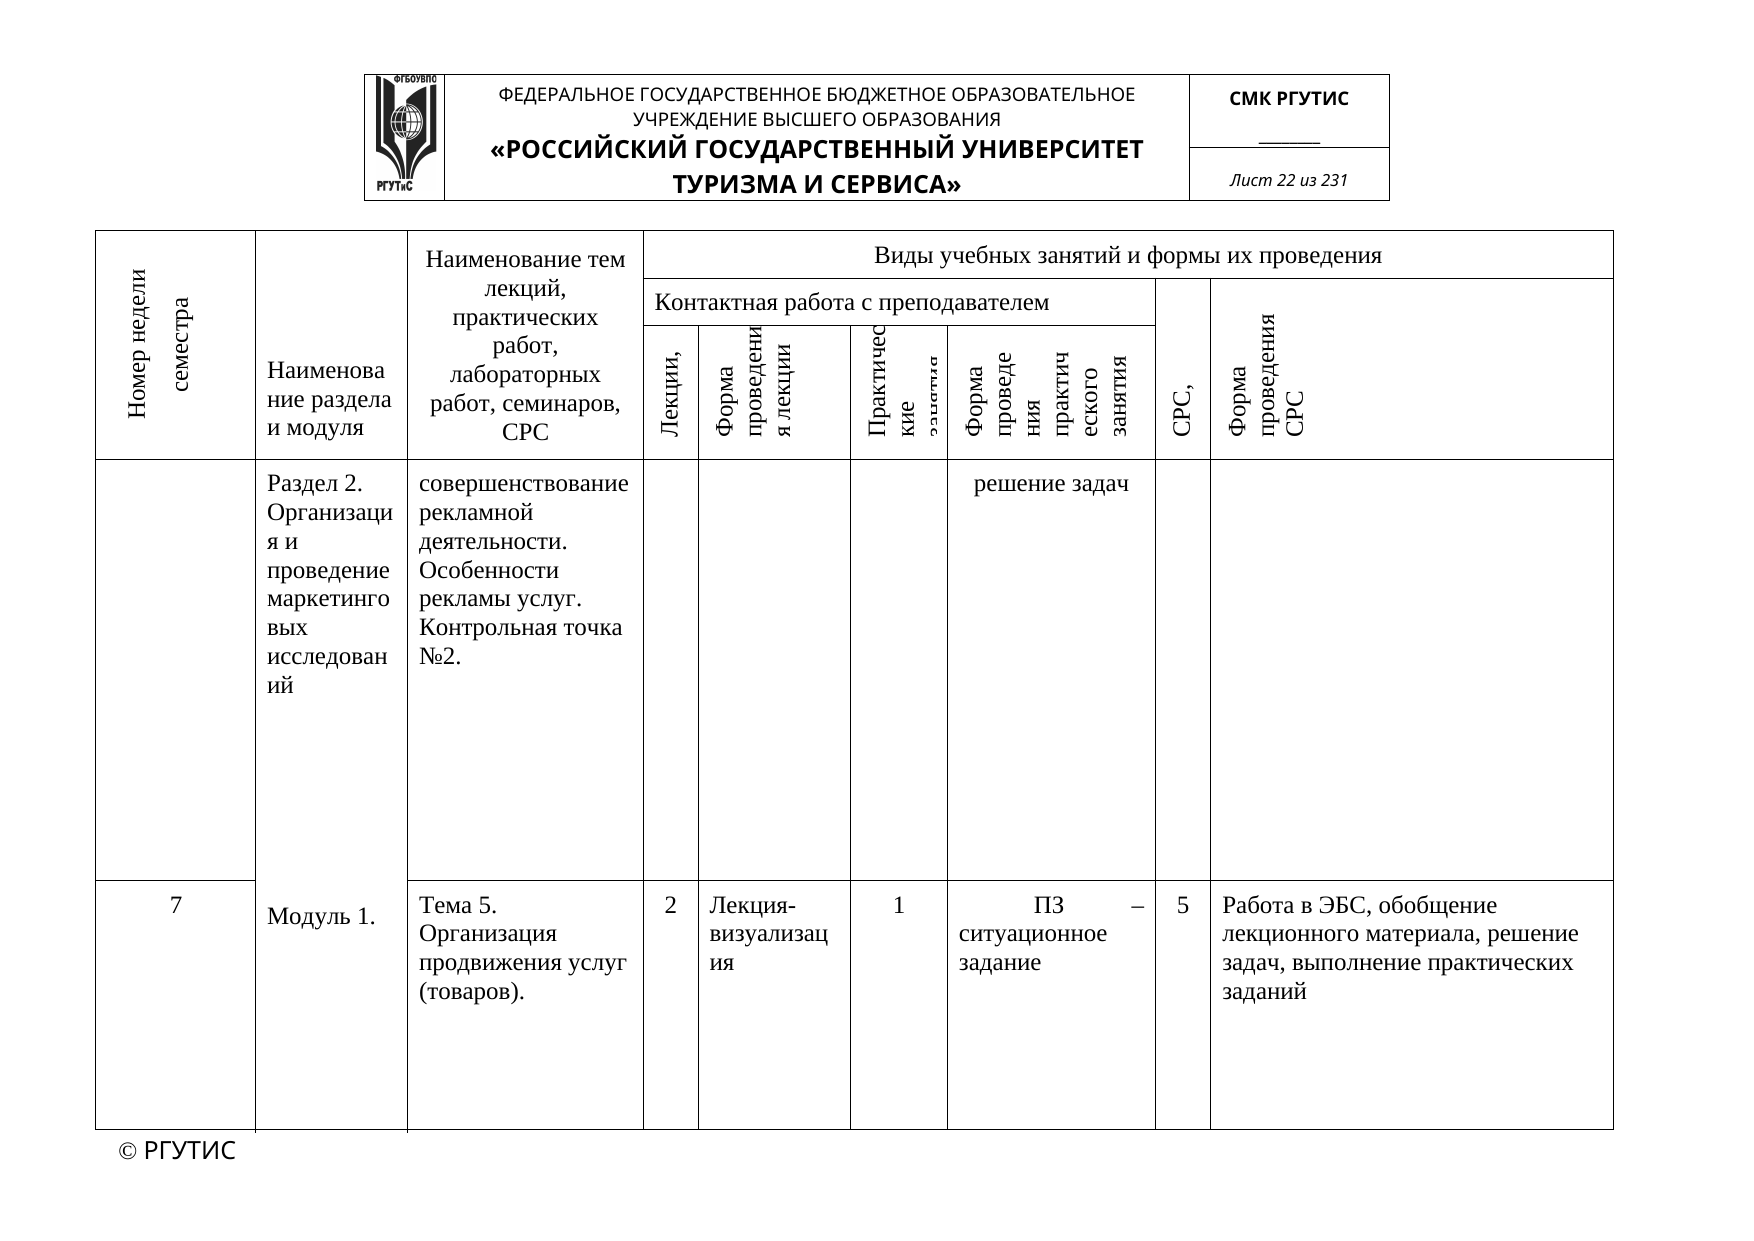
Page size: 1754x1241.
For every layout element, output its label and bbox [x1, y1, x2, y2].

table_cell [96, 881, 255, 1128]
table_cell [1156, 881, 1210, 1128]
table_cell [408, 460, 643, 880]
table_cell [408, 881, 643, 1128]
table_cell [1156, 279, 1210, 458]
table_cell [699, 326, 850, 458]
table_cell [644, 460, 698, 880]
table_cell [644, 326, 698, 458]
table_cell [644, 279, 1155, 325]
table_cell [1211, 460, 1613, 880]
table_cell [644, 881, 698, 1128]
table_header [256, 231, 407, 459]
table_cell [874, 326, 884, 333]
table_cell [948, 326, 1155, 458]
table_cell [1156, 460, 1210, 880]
picture [376, 75, 437, 191]
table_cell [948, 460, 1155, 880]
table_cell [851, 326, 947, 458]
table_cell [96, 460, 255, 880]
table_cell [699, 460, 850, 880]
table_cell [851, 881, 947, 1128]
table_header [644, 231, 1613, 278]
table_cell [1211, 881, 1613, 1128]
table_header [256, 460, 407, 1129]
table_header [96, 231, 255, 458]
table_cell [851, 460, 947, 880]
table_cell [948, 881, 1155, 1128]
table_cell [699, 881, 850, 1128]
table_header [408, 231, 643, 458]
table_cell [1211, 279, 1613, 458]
